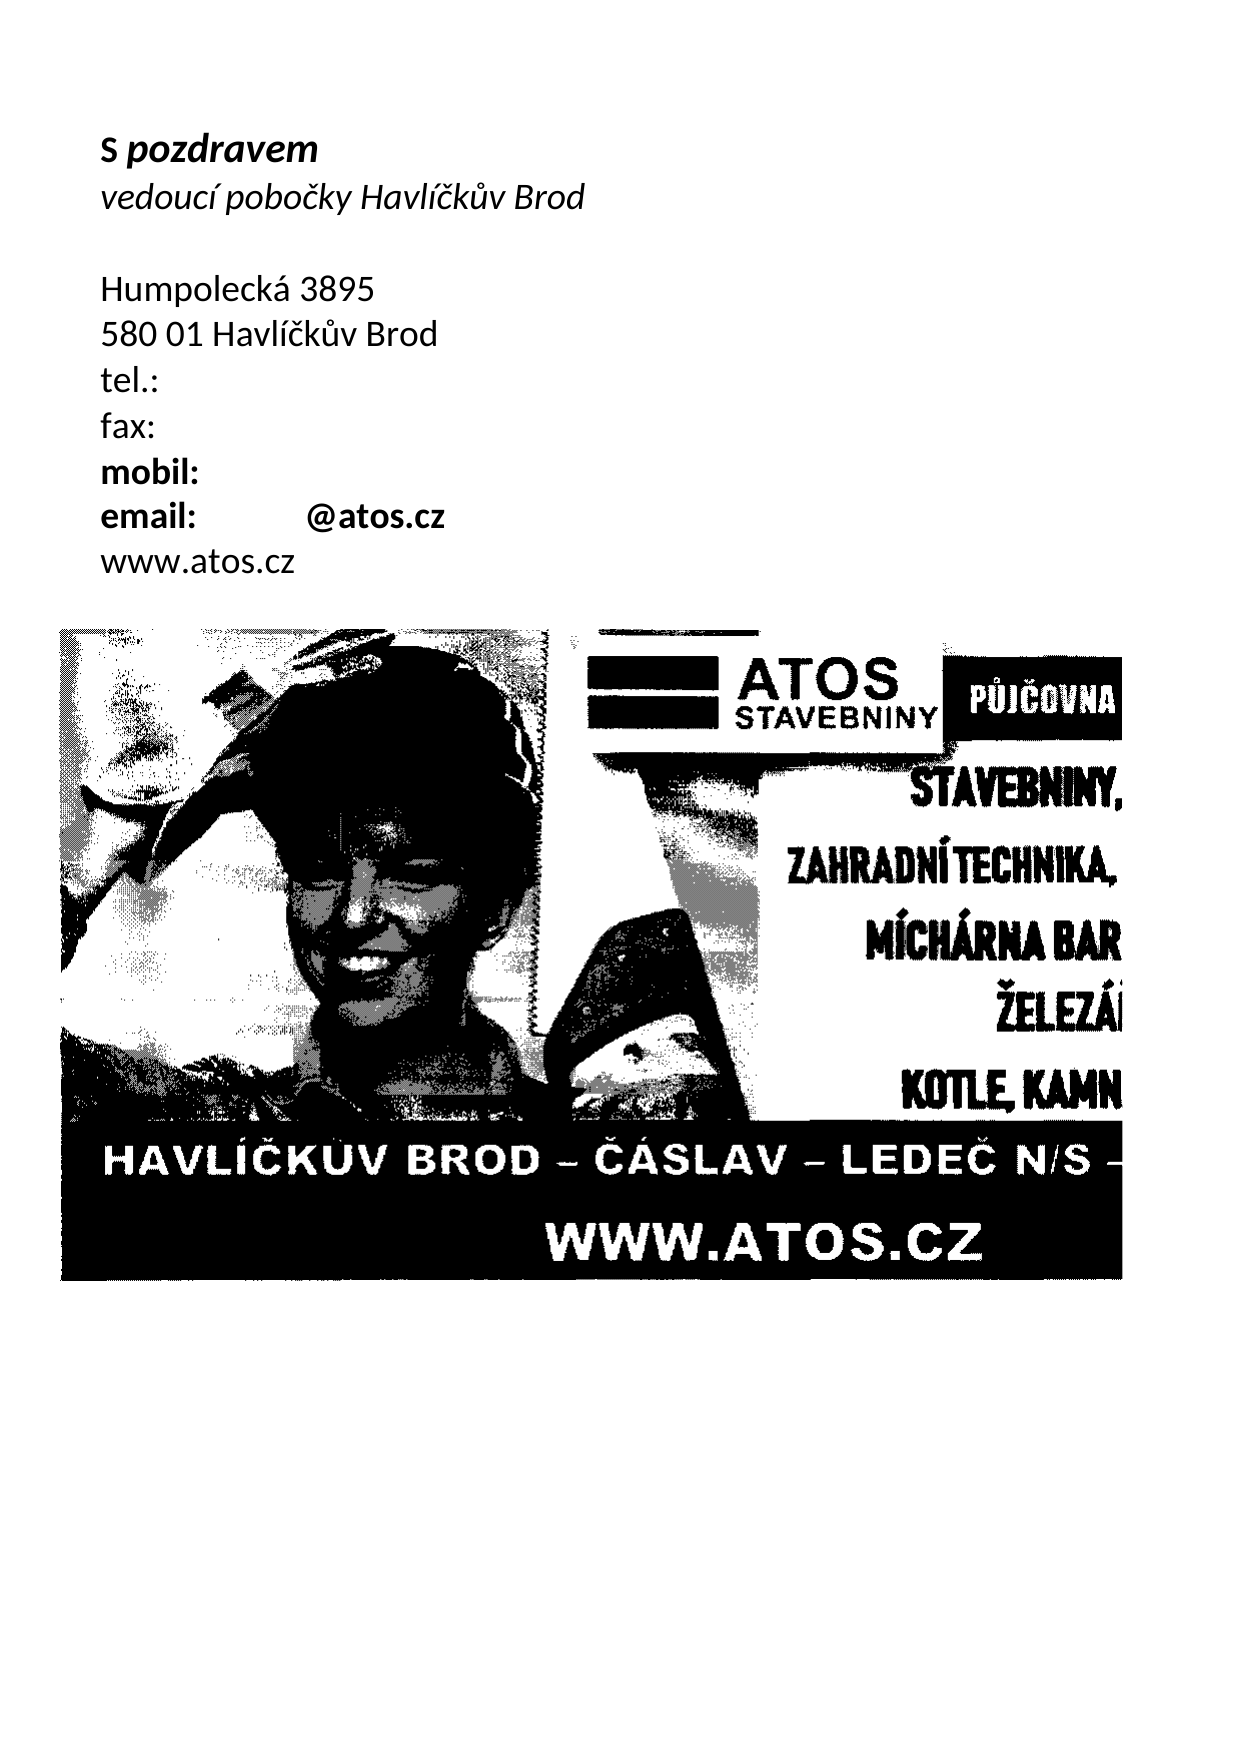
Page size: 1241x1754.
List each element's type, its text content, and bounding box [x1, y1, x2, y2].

text www.atos.cz [40, 537, 1104, 583]
text vedoucí pobočky Havlíčkův Brod [40, 173, 1104, 219]
text tel.: [40, 356, 1104, 402]
text 580 01 Havlíčkův Brod [40, 310, 1104, 356]
text email: @atos.cz [40, 494, 1104, 537]
text S pozdravem [40, 122, 1104, 173]
text mobil: [40, 448, 1104, 494]
text Humpolecká 3895 [40, 264, 1104, 310]
text fax: [40, 402, 1104, 448]
picture [58, 628, 1123, 1281]
